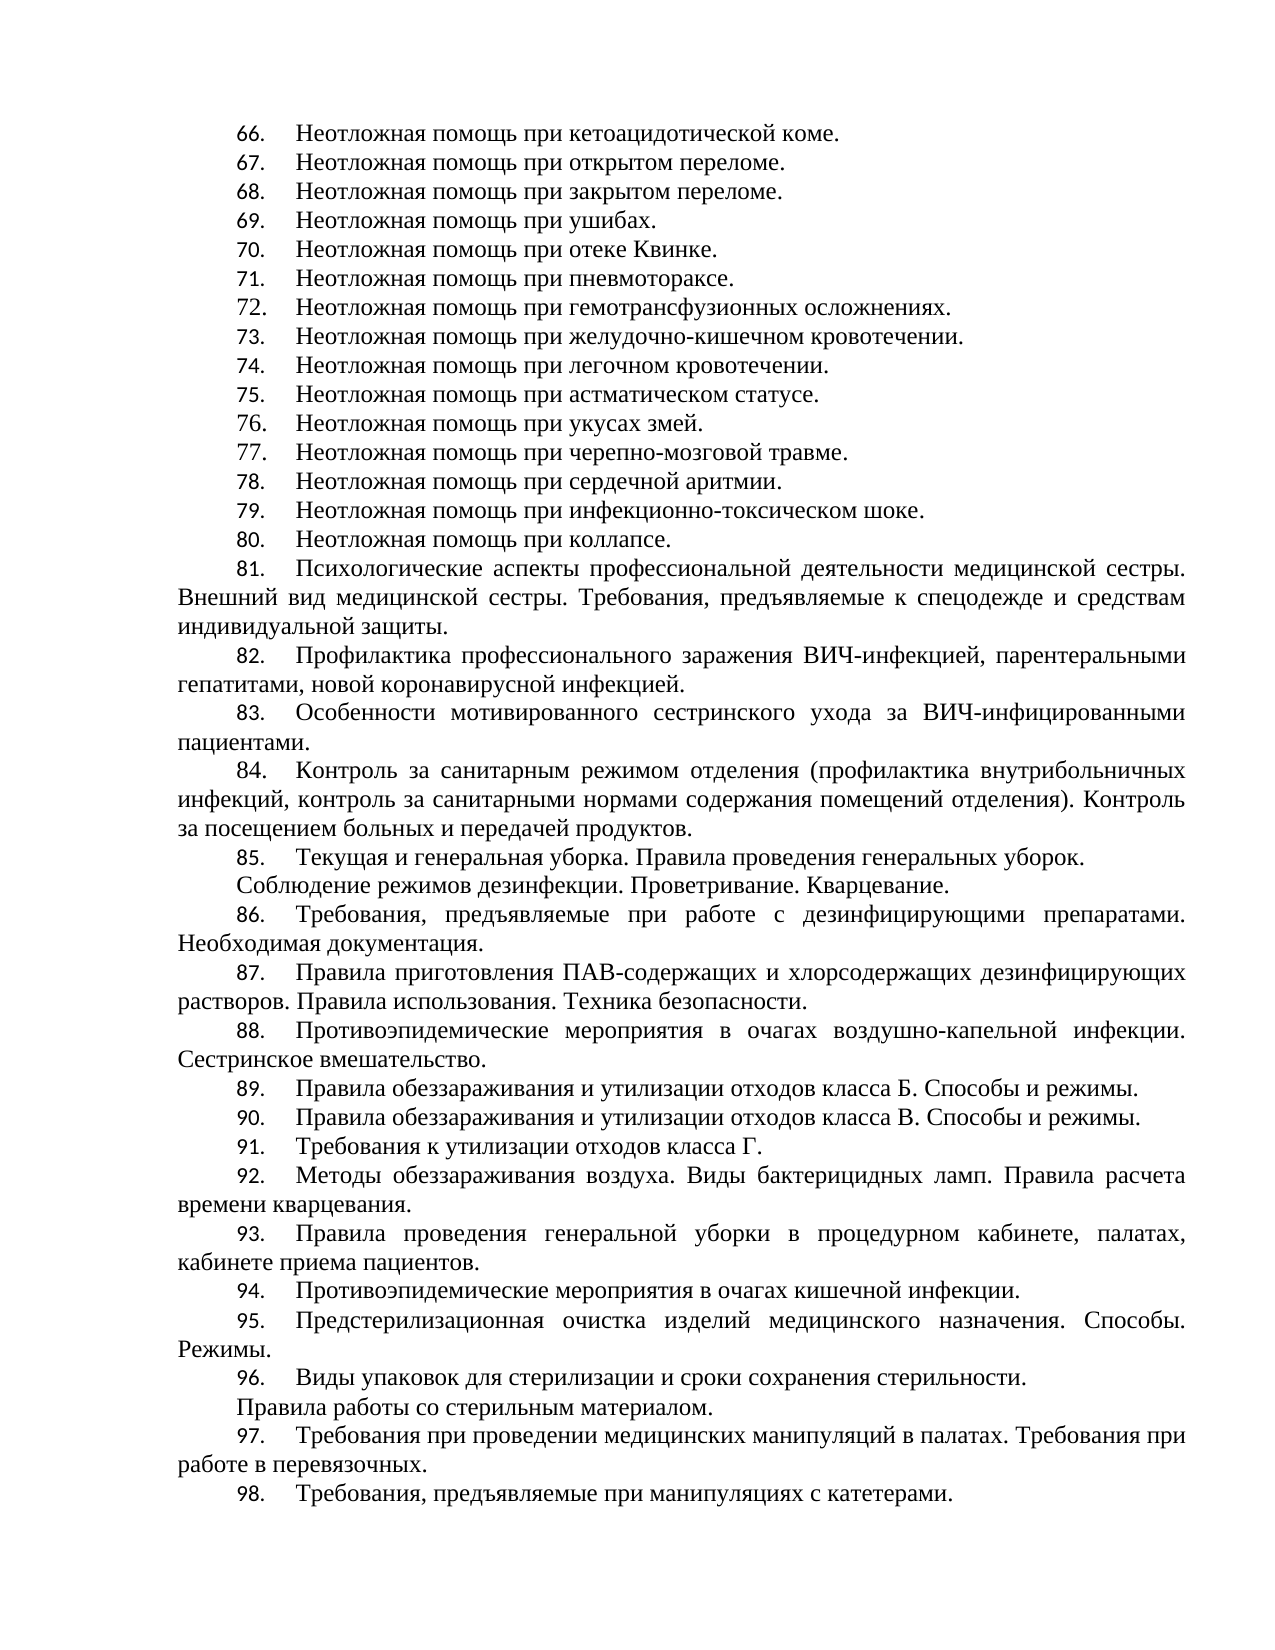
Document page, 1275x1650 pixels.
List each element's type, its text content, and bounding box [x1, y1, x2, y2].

list Правила обеззараживания и утилизации отходов класса Б. Способы и режимы. [177, 1073, 1186, 1102]
list Контроль за санитарным режимом отделения (профилактика внутрибольничных инфекций, контроль за санитарными нормами содержания помещений отделения). Контроль за посещением больных и передачей продуктов. [177, 755, 1186, 842]
list Требования при проведении медицинских манипуляций в палатах. Требования при работе в перевязочных. [177, 1420, 1186, 1478]
list Неотложная помощь при укусах змей. [177, 408, 1186, 437]
list Противоэпидемические мероприятия в очагах кишечной инфекции. [177, 1276, 1186, 1305]
list Методы обеззараживания воздуха. Виды бактерицидных ламп. Правила расчета времени кварцевания. [177, 1160, 1186, 1218]
list Требования, предъявляемые при манипуляциях с катетерами. [177, 1478, 1186, 1507]
text Соблюдение режимов дезинфекции. Проветривание. Кварцевание. [177, 871, 1186, 899]
list Неотложная помощь при коллапсе. [177, 524, 1186, 553]
list Неотложная помощь при черепно-мозговой травме. [177, 437, 1186, 466]
list Противоэпидемические мероприятия в очагах воздушно-капельной инфекции. Сестринское вмешательство. [177, 1015, 1186, 1073]
list Психологические аспекты профессиональной деятельности медицинской сестры. Внешний вид медицинской сестры. Требования, предъявляемые к спецодежде и средствам индивидуальной защиты. [177, 553, 1186, 640]
list Неотложная помощь при сердечной аритмии. [177, 466, 1186, 495]
list Неотложная помощь при открытом переломе. [177, 147, 1186, 176]
list Неотложная помощь при гемотрансфузионных осложнениях. [177, 292, 1186, 321]
list Неотложная помощь при отеке Квинке. [177, 234, 1186, 263]
list Требования, предъявляемые при работе с дезинфицирующими препаратами. Необходимая документация. [177, 899, 1186, 957]
list Виды упаковок для стерилизации и сроки сохранения стерильности. [177, 1362, 1186, 1392]
list Правила обеззараживания и утилизации отходов класса В. Способы и режимы. [177, 1102, 1186, 1131]
list Неотложная помощь при легочном кровотечении. [177, 350, 1186, 379]
list Текущая и генеральная уборка. Правила проведения генеральных уборок. [177, 842, 1186, 871]
text Правила работы со стерильным материалом. [177, 1392, 1186, 1420]
list Неотложная помощь при инфекционно-токсическом шоке. [177, 495, 1186, 524]
list Неотложная помощь при желудочно-кишечном кровотечении. [177, 321, 1186, 350]
list Неотложная помощь при ушибах. [177, 205, 1186, 234]
list Неотложная помощь при кетоацидотической коме. [177, 118, 1186, 147]
list Неотложная помощь при закрытом переломе. [177, 176, 1186, 205]
list Неотложная помощь при пневмотораксе. [177, 263, 1186, 292]
list Профилактика профессионального заражения ВИЧ-инфекцией, парентеральными гепатитами, новой коронавирусной инфекцией. [177, 640, 1186, 697]
list Предстерилизационная очистка изделий медицинского назначения. Способы. Режимы. [177, 1305, 1186, 1362]
list Правила приготовления ПАВ-содержащих и хлорсодержащих дезинфицирующих растворов. Правила использования. Техника безопасности. [177, 957, 1186, 1015]
list Неотложная помощь при астматическом статусе. [177, 379, 1186, 408]
list Особенности мотивированного сестринского ухода за ВИЧ-инфицированными пациентами. [177, 697, 1186, 755]
list Правила проведения генеральной уборки в процедурном кабинете, палатах, кабинете приема пациентов. [177, 1218, 1186, 1276]
list Требования к утилизации отходов класса Г. [177, 1131, 1186, 1160]
